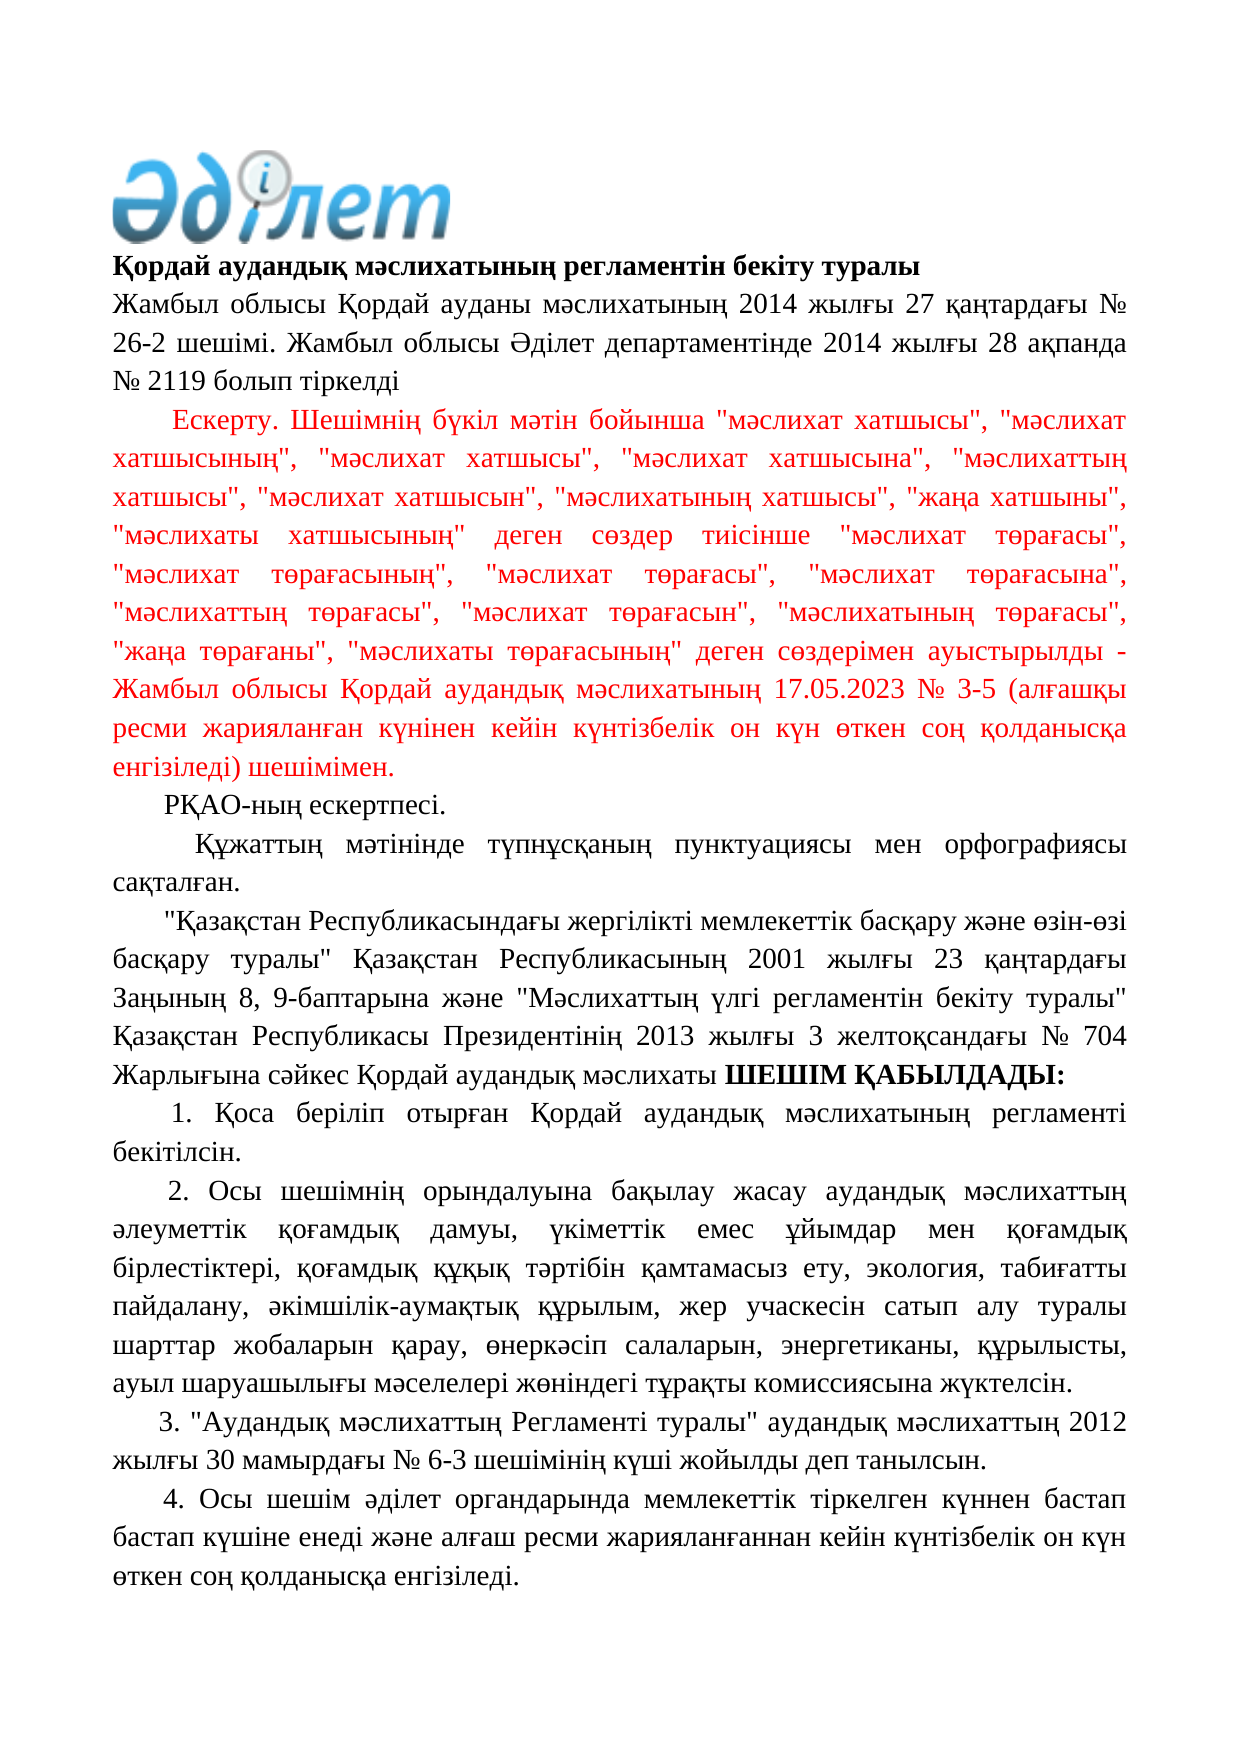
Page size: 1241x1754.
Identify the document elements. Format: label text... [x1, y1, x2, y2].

text РҚАО-ның ескертпесі. [112, 787, 1128, 821]
text Қордай аудандық мәслихатының регламентін бекіту туралы [112, 248, 1128, 281]
text Ескерту. Шешімнің бүкіл мәтін бойынша "мәслихат хатшысы", "мәслихат хатшысының", "мәслихат хатшысы", "мәслихат хатшысына", "мәслихаттың хатшысы", "мәслихат хатшысын", "мәслихатының хатшысы", "жаңа хатшыны", "мәслихаты хатшысының" деген сөздер тиісінше "мәслихат төрағасы", "мәслихат төрағасының", "мәслихат төрағасы", "мәслихат төрағасына", "мәслихаттың төрағасы", "мәслихат төрағасын", "мәслихатының төрағасы", "жаңа төрағаны", "мәслихаты төрағасының" деген сөздерімен ауыстырылды - Жамбыл облысы Қордай аудандық мәслихатының 17.05.2023 № 3-5 (алғашқы ресми жарияланған күнінен кейін күнтізбелік он күн өткен соң қолданысқа енгізіледі) шешімімен. [112, 402, 1128, 782]
text 4. Осы шешім әділет органдарында мемлекеттік тіркелген күннен бастап бастап күшіне енеді және алғаш ресми жарияланғаннан кейін күнтізбелік он күн өткен соң қолданысқа енгізіледі. [112, 1481, 1128, 1592]
text Құжаттың мәтінінде түпнұсқаның пунктуациясы мен орфографиясы сақталған. [112, 826, 1128, 898]
text 3. "Аудандық мәслихаттың Регламенті туралы" аудандық мәслихаттың 2012 жылғы 30 мамырдағы № 6-3 шешімінің күші жойылды деп танылсын. [112, 1404, 1128, 1476]
text "Қазақстан Республикасындағы жергілікті мемлекеттік басқару және өзін-өзі басқару туралы" Қазақстан Республикасының 2001 жылғы 23 қаңтардағы Заңының 8, 9-баптарына және "Мәслихаттың үлгі регламентін бекіту туралы" Қазақстан Республикасы Президентінің 2013 жылғы 3 желтоқсандағы № 704 Жарлығына сәйкес Қордай аудандық мәслихаты ШЕШІМ ҚАБЫЛДАДЫ: [112, 903, 1128, 1091]
text 2. Осы шешімнің орындалуына бақылау жасау аудандық мәслихаттың әлеуметтік қоғамдық дамуы, үкіметтік емес ұйымдар мен қоғамдық бірлестіктері, қоғамдық құқық тәртібін қамтамасыз ету, экология, табиғатты пайдалану, әкімшілік-аумақтық құрылым, жер учаскесін сатып алу туралы шарттар жобаларын қарау, өнеркәсіп салаларын, энергетиканы, құрылысты, ауыл шаруашылығы мәселелері жөніндегі тұрақты комиссиясына жүктелсін. [112, 1173, 1128, 1399]
text Жамбыл облысы Қордай ауданы мәслихатының 2014 жылғы 27 қаңтардағы № 26-2 шешімі. Жамбыл облысы Әділет департаментінде 2014 жылғы 28 ақпанда № 2119 болып тіркелді [112, 286, 1128, 397]
text 1. Қоса беріліп отырған Қордай аудандық мәслихатының регламенті бекітілсін. [112, 1096, 1128, 1168]
picture [112, 150, 451, 244]
